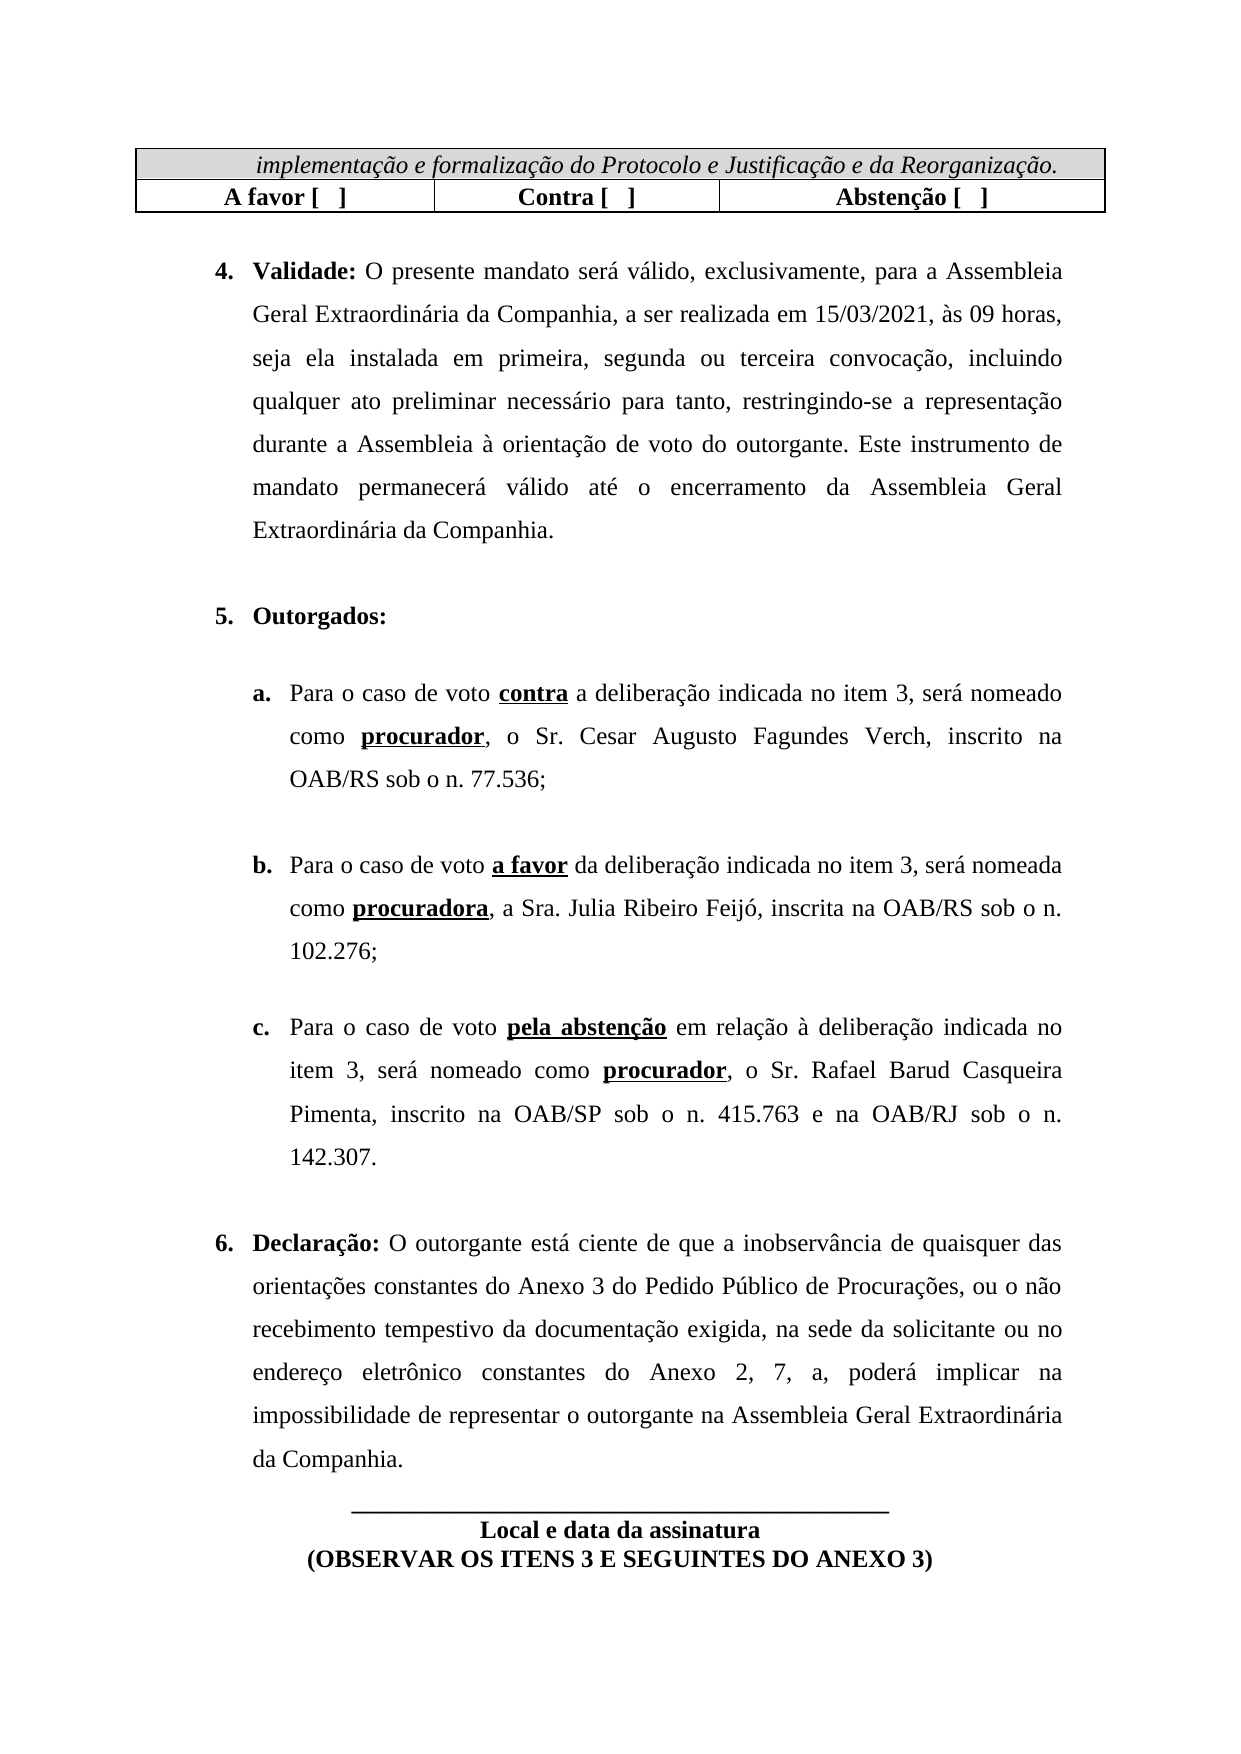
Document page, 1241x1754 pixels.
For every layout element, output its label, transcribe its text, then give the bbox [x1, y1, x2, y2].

list Para o caso de voto contra a deliberação indicada no item 3, será nomeado como procurador, o Sr. Cesar Augusto Fagundes Verch, inscrito na OAB/RS sob o n. 77.536; [252, 678, 1063, 793]
table_cell Abstenção [ ] [720, 180, 1104, 211]
list Para o caso de voto a favor da deliberação indicada no item 3, será nomeada como procuradora, a Sra. Julia Ribeiro Feijó, inscrita na OAB/RS sob o n. 102.276; [252, 850, 1063, 965]
list Validade: O presente mandato será válido, exclusivamente, para a Assembleia Geral Extraordinária da Companhia, a ser realizada em 15/03/2021, às 09 horas, seja ela instalada em primeira, segunda ou terceira convocação, incluindo qualquer ato preliminar necessário para tanto, restringindo-se a representação durante a Assembleia à orientação de voto do outorgante. Este instrumento de mandato permanecerá válido até o encerramento da Assembleia Geral Extraordinária da Companhia. [215, 256, 1063, 544]
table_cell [137, 149, 1104, 178]
text ___________________________________________ [177, 1487, 1063, 1516]
table_cell Contra [ ] [435, 180, 719, 211]
list Outorgados: [215, 601, 1063, 630]
text (OBSERVAR OS ITENS 3 E SEGUINTES DO ANEXO 3) [177, 1544, 1063, 1573]
table_cell A favor [ ] [137, 180, 434, 211]
list Declaração: O outorgante está ciente de que a inobservância de quaisquer das orientações constantes do Anexo 3 do Pedido Público de Procurações, ou o não recebimento tempestivo da documentação exigida, na sede da solicitante ou no endereço eletrônico constantes do Anexo 2, 7, a, poderá implicar na impossibilidade de representar o outorgante na Assembleia Geral Extraordinária da Companhia. [215, 1228, 1063, 1472]
list Para o caso de voto pela abstenção em relação à deliberação indicada no item 3, será nomeado como procurador, o Sr. Rafael Barud Casqueira Pimenta, inscrito na OAB/SP sob o n. 415.763 e na OAB/RJ sob o n. 142.307. [252, 1012, 1063, 1171]
text Local e data da assinatura [177, 1516, 1063, 1544]
